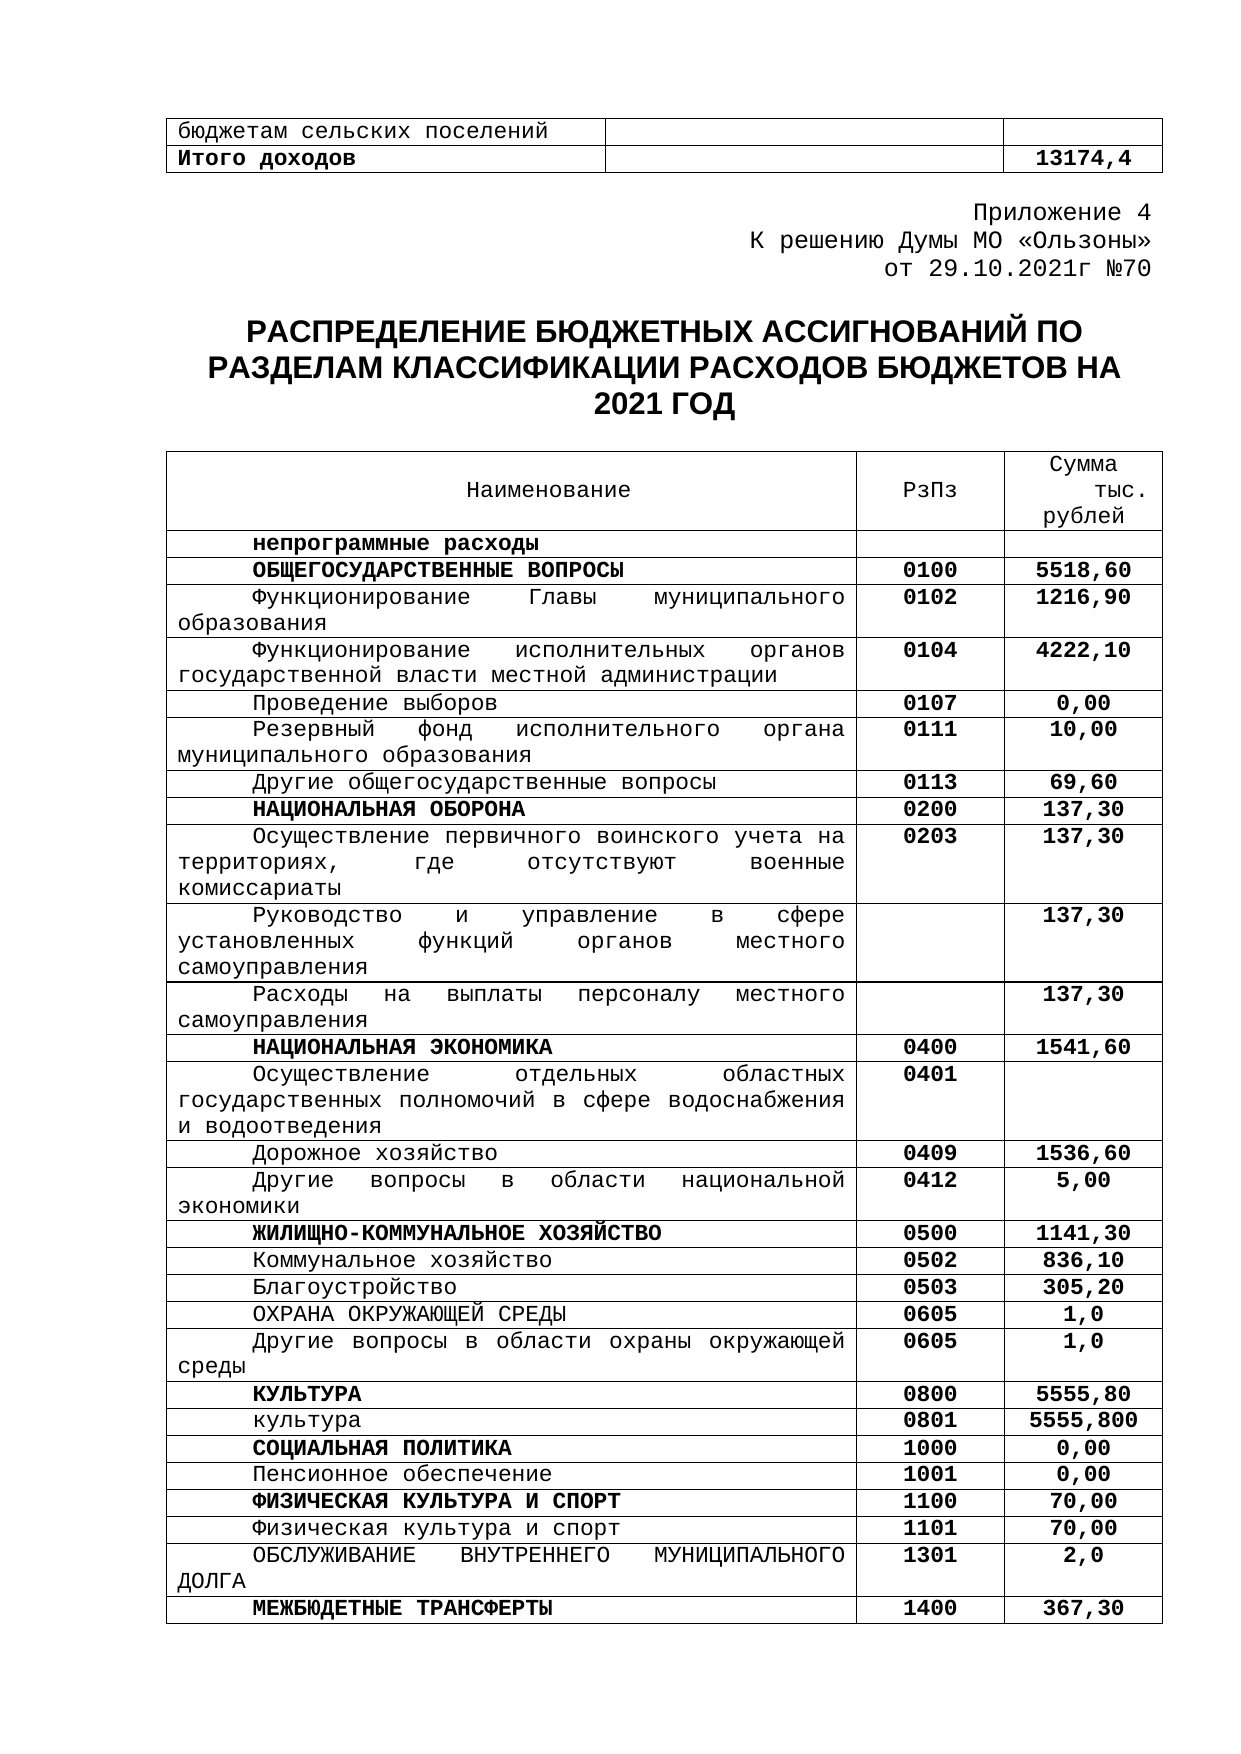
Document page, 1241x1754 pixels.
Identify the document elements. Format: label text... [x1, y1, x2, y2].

table_cell 69,60 [1005, 771, 1162, 797]
table_cell 0203 [857, 825, 1004, 902]
table_cell МЕЖБЮДЕТНЫЕ ТРАНСФЕРТЫ [167, 1597, 856, 1623]
table_cell Другие общегосударственные вопросы [167, 771, 856, 797]
text К решению Думы МО «Ользоны» [177, 227, 1152, 256]
table_cell 137,30 [1005, 825, 1162, 902]
table_cell ОБСЛУЖИВАНИЕ ВНУТРЕННЕГО МУНИЦИПАЛЬНОГО ДОЛГА [167, 1544, 856, 1596]
text от 29.10.2021г №70 [177, 256, 1152, 284]
table_cell 0500 [857, 1221, 1004, 1247]
table_cell [1005, 531, 1162, 557]
table_cell 0503 [857, 1275, 1004, 1301]
table_cell 0,00 [1005, 691, 1162, 717]
table_cell непрограммные расходы [167, 531, 856, 557]
table_cell Благоустройство [167, 1275, 856, 1301]
table_cell 70,00 [1005, 1490, 1162, 1516]
table_header Сумма тыс. рублей [1005, 452, 1162, 530]
table_cell 1301 [857, 1544, 1004, 1596]
table_cell 836,10 [1005, 1248, 1162, 1274]
table_cell ФИЗИЧЕСКАЯ КУЛЬТУРА И СПОРТ [167, 1490, 856, 1516]
table_cell Коммунальное хозяйство [167, 1248, 856, 1274]
table_cell 0113 [857, 771, 1004, 797]
table_cell 367,30 [1005, 1597, 1162, 1623]
table_cell Функционирование исполнительных органов государственной власти местной администрации [167, 638, 856, 690]
table_cell 1100 [857, 1490, 1004, 1516]
table_cell 0605 [857, 1302, 1004, 1328]
table_cell 1536,60 [1005, 1141, 1162, 1167]
table_cell [857, 531, 1004, 557]
table_cell ОХРАНА ОКРУЖАЮЩЕЙ СРЕДЫ [167, 1302, 856, 1328]
table_cell 1101 [857, 1517, 1004, 1543]
table_cell 0400 [857, 1035, 1004, 1061]
table_cell Итого доходов [167, 146, 605, 172]
table_cell 5518,60 [1005, 558, 1162, 584]
table_cell 1216,90 [1005, 585, 1162, 637]
table_cell 0107 [857, 691, 1004, 717]
table_header РзПз [857, 452, 1004, 530]
table_cell 1400 [857, 1597, 1004, 1623]
table_cell Осуществление первичного воинского учета на территориях, где отсутствуют военные комиссариаты [167, 825, 856, 902]
table_cell 1001 [857, 1463, 1004, 1489]
table_cell Физическая культура и спорт [167, 1517, 856, 1543]
table_cell 1,0 [1005, 1302, 1162, 1328]
table_cell 0102 [857, 585, 1004, 637]
table_cell 1541,60 [1005, 1035, 1162, 1061]
table_cell 13174,4 [1004, 146, 1162, 172]
table_cell 1,0 [1005, 1329, 1162, 1381]
table_cell Резервный фонд исполнительного органа муниципального образования [167, 718, 856, 770]
table_cell Функционирование Главы муниципального образования [167, 585, 856, 637]
table_cell 0111 [857, 718, 1004, 770]
table_cell 0100 [857, 558, 1004, 584]
table_cell 8,7 [1004, 119, 1162, 145]
table_cell 2,0 [1005, 1544, 1162, 1596]
table_cell Осуществление отдельных областных государственных полномочий в сфере водоснабжения и водоотведения [167, 1062, 856, 1140]
table_cell 4222,10 [1005, 638, 1162, 690]
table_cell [167, 119, 605, 145]
table_cell 0502 [857, 1248, 1004, 1274]
table_header Наименование [167, 452, 856, 530]
table_cell [857, 983, 1004, 1034]
table_cell [1005, 1062, 1162, 1140]
table_cell СОЦИАЛЬНАЯ ПОЛИТИКА [167, 1436, 856, 1462]
table_cell 137,30 [1005, 904, 1162, 981]
table_cell 0801 [857, 1409, 1004, 1435]
table_cell Руководство и управление в сфере установленных функций органов местного самоуправления [167, 904, 856, 981]
table_cell 137,30 [1005, 798, 1162, 824]
table_cell культура [167, 1409, 856, 1435]
table_cell 0800 [857, 1382, 1004, 1408]
table_cell ЖИЛИЩНО-КОММУНАЛЬНОЕ ХОЗЯЙСТВО [167, 1221, 856, 1247]
table_cell Проведение выборов [167, 691, 856, 717]
table_cell НАЦИОНАЛЬНАЯ ЭКОНОМИКА [167, 1035, 856, 1061]
table_cell 0,00 [1005, 1463, 1162, 1489]
table_cell 70,00 [1005, 1517, 1162, 1543]
table_cell НАЦИОНАЛЬНАЯ ОБОРОНА [167, 798, 856, 824]
table_cell 1000 [857, 1436, 1004, 1462]
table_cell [606, 119, 1003, 145]
table_cell Расходы на выплаты персоналу местного самоуправления [167, 983, 856, 1034]
table_cell 5555,80 [1005, 1382, 1162, 1408]
table_cell 10,00 [1005, 718, 1162, 770]
table_cell 0412 [857, 1168, 1004, 1220]
table_cell Другие вопросы в области национальной экономики [167, 1168, 856, 1220]
table_cell 0200 [857, 798, 1004, 824]
text РАСПРЕДЕЛЕНИЕ БЮДЖЕТНЫХ АССИГНОВАНИЙ ПО РАЗДЕЛАМ КЛАССИФИКАЦИИ РАСХОДОВ БЮДЖЕТОВ НА 2021 ГОД [177, 313, 1152, 421]
table_cell 0409 [857, 1141, 1004, 1167]
table_cell ОБЩЕГОСУДАРСТВЕННЫЕ ВОПРОСЫ [167, 558, 856, 584]
table_cell 0401 [857, 1062, 1004, 1140]
table_cell 5,00 [1005, 1168, 1162, 1220]
table_cell Дорожное хозяйство [167, 1141, 856, 1167]
table_cell 137,30 [1005, 983, 1162, 1034]
table_cell 0605 [857, 1329, 1004, 1381]
table_cell [606, 146, 1003, 172]
text Приложение 4 [177, 199, 1152, 227]
table_cell Пенсионное обеспечение [167, 1463, 856, 1489]
table_cell Другие вопросы в области охраны окружающей среды [167, 1329, 856, 1381]
table_cell 0104 [857, 638, 1004, 690]
table_cell 305,20 [1005, 1275, 1162, 1301]
table_cell 0,00 [1005, 1436, 1162, 1462]
table_cell 5555,800 [1005, 1409, 1162, 1435]
table_cell 1141,30 [1005, 1221, 1162, 1247]
table_cell [857, 904, 1004, 981]
table_cell КУЛЬТУРА [167, 1382, 856, 1408]
